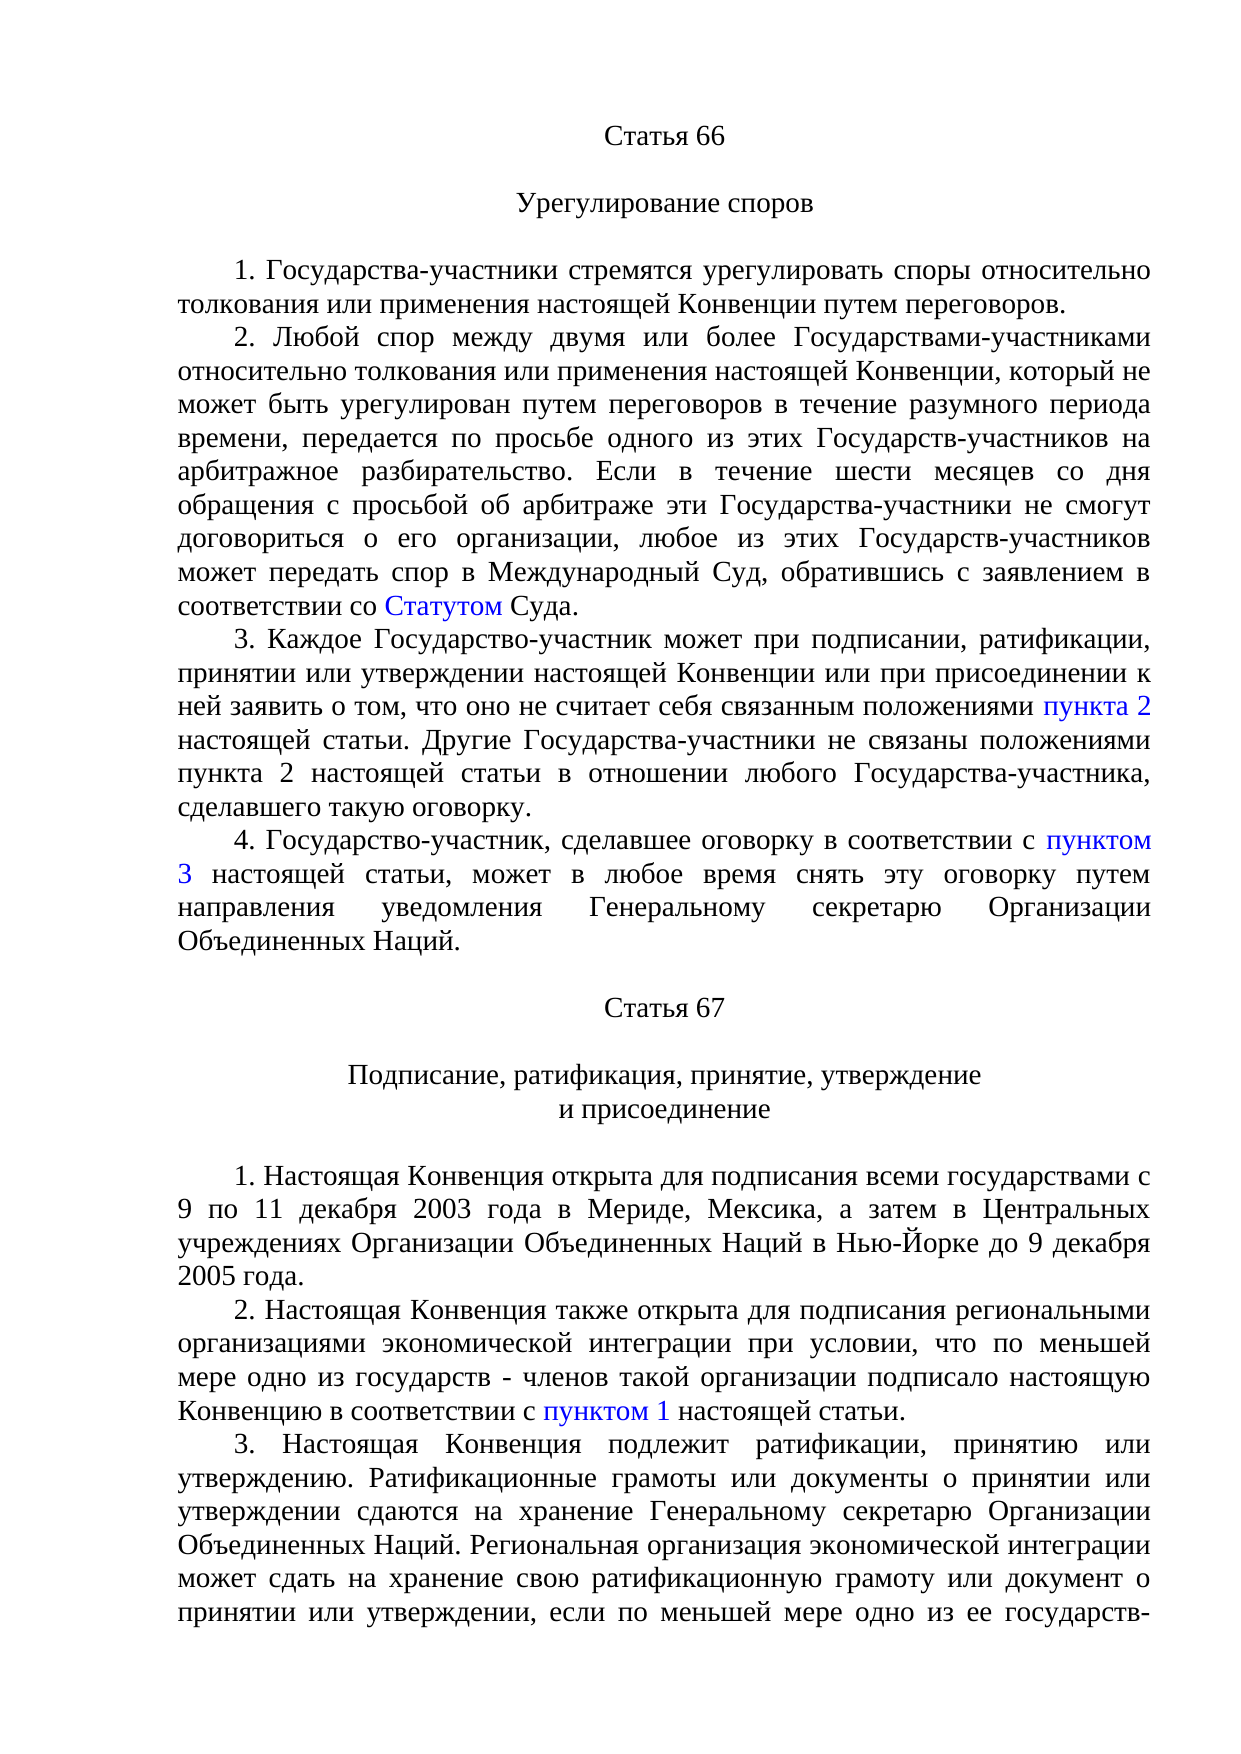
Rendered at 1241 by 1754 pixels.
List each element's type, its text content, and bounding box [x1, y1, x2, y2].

text Урегулирование споров [177, 185, 1152, 219]
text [177, 1426, 1152, 1627]
text 3. Каждое Государство-участник может при подписании, ратификации, принятии или утверждении настоящей Конвенции или при присоединении к ней заявить о том, что оно не считает себя связанным положениями пункта 2 настоящей статьи. Другие Государства-участники не связаны положениями пункта 2 настоящей статьи в отношении любого Государства-участника, сделавшего такую оговорку. [177, 621, 1152, 822]
text 4. Государство-участник, сделавшее оговорку в соответствии с пунктом 3 настоящей статьи, может в любое время снять эту оговорку путем направления уведомления Генеральному секретарю Организации Объединенных Наций. [177, 822, 1152, 957]
text Подписание, ратификация, принятие, утверждение [177, 1057, 1152, 1091]
text 1. Государства-участники стремятся урегулировать споры относительно толкования или применения настоящей Конвенции путем переговоров. [177, 252, 1152, 319]
text 2. Любой спор между двумя или более Государствами-участниками относительно толкования или применения настоящей Конвенции, который не может быть урегулирован путем переговоров в течение разумного периода времени, передается по просьбе одного из этих Государств-участников на арбитражное разбирательство. Если в течение шести месяцев со дня обращения с просьбой об арбитраже эти Государства-участники не смогут договориться о его организации, любое из этих Государств-участников может передать спор в Международный Суд, обратившись с заявлением в соответствии со Статутом Суда. [177, 319, 1152, 621]
text 1. Настоящая Конвенция открыта для подписания всеми государствами с 9 по 11 декабря 2003 года в Мериде, Мексика, а затем в Центральных учреждениях Организации Объединенных Наций в Нью-Йорке до 9 декабря 2005 года. [177, 1158, 1152, 1292]
text Статья 67 [177, 990, 1152, 1024]
text и присоединение [177, 1091, 1152, 1124]
text 2. Настоящая Конвенция также открыта для подписания региональными организациями экономической интеграции при условии, что по меньшей мере одно из государств - членов такой организации подписало настоящую Конвенцию в соответствии с пунктом 1 настоящей статьи. [177, 1292, 1152, 1426]
text Статья 66 [177, 118, 1152, 152]
